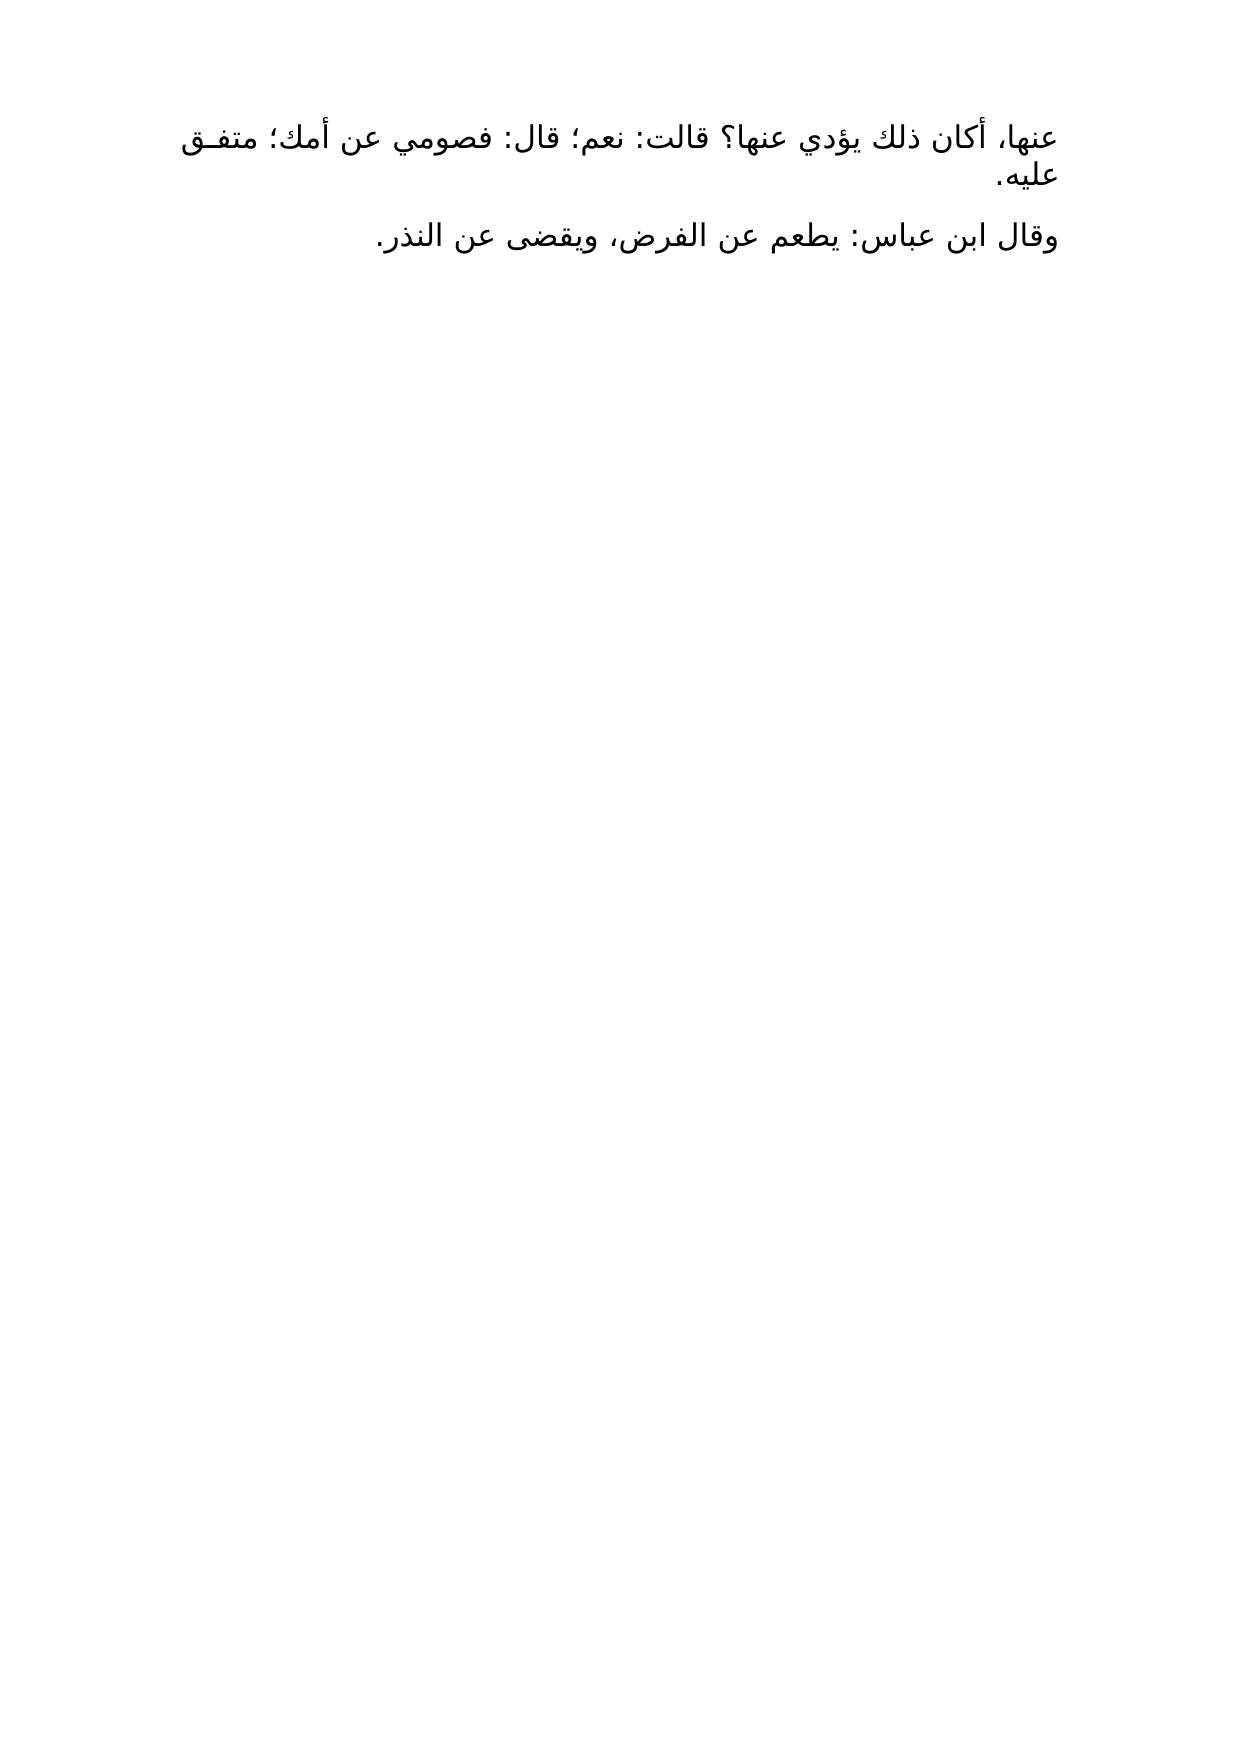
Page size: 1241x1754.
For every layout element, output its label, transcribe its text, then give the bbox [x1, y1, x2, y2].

text وقال ابن عباس: يطعم عن الفرض، ويقضى عن النذر. [181, 217, 1059, 254]
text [181, 118, 1059, 193]
